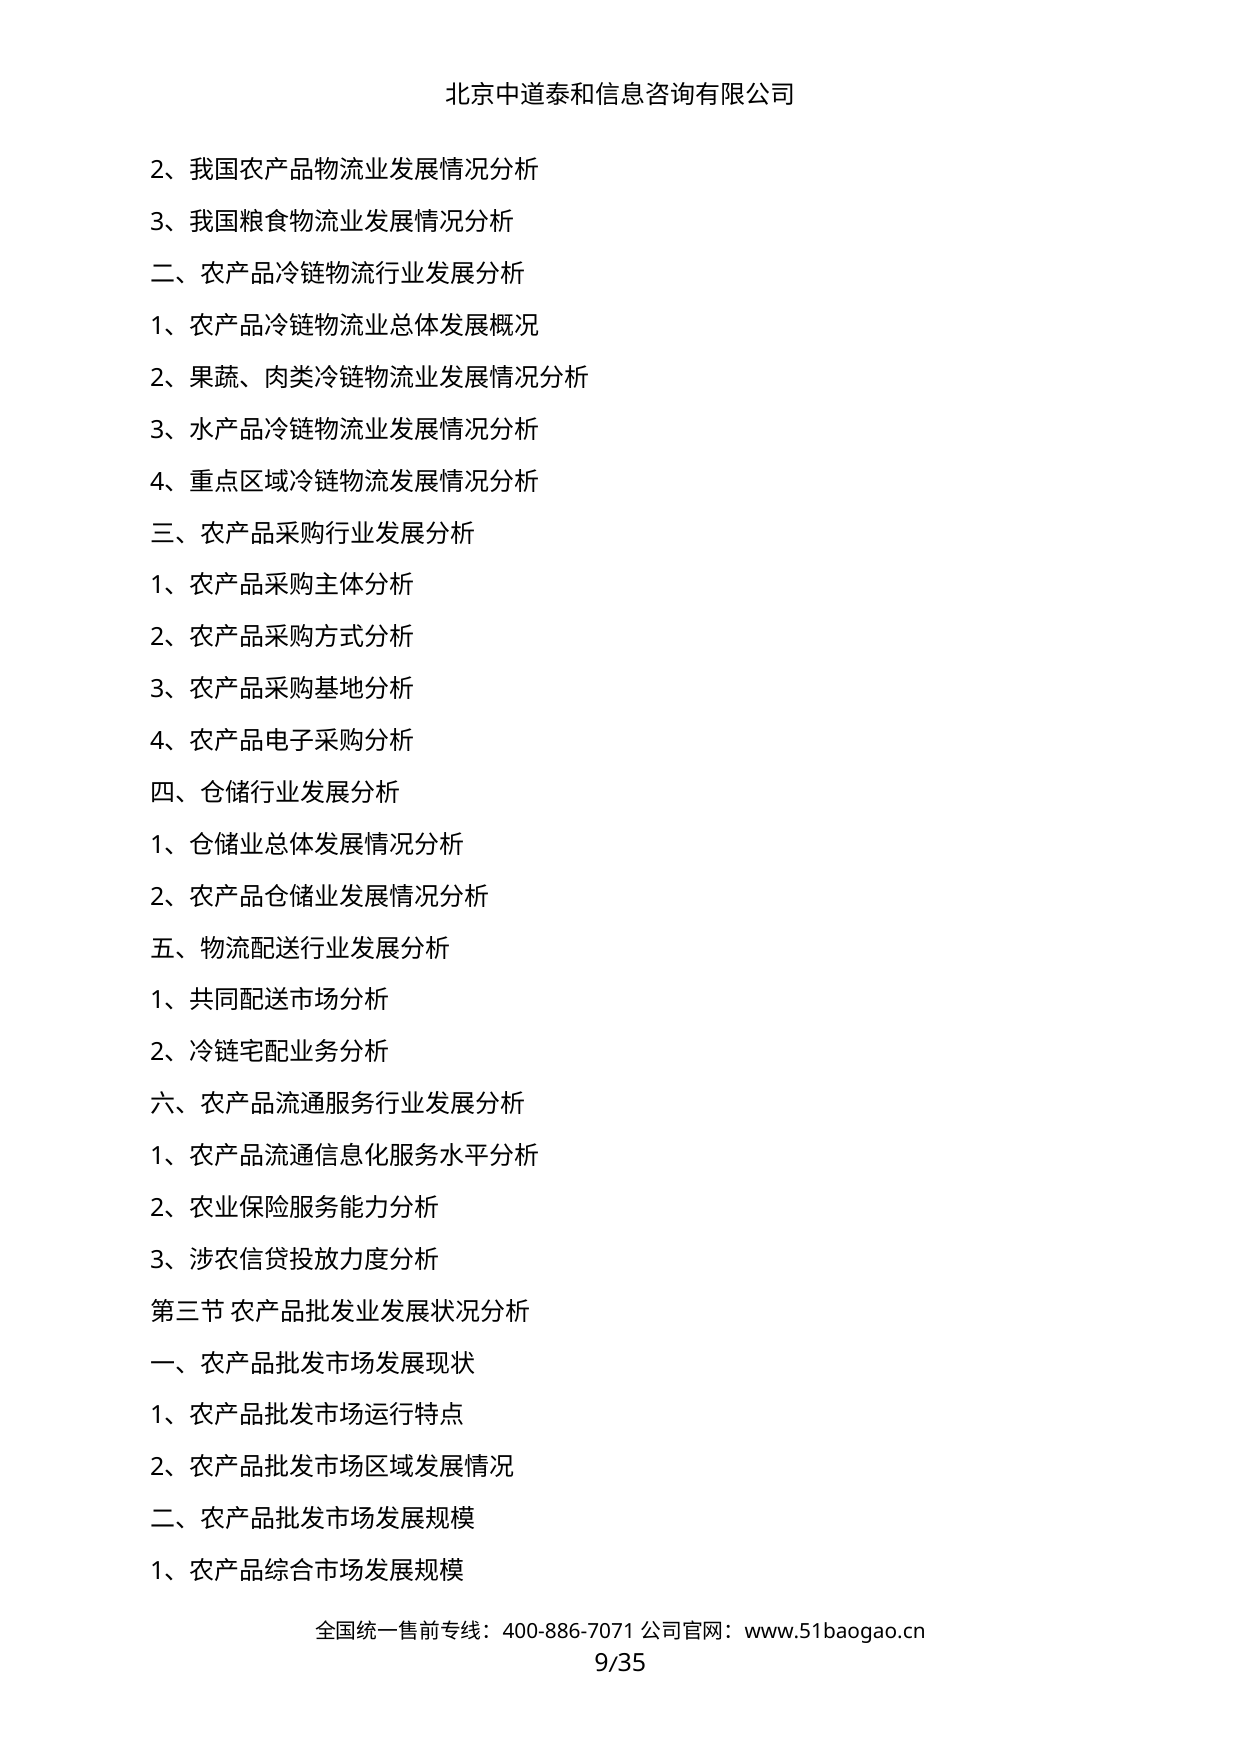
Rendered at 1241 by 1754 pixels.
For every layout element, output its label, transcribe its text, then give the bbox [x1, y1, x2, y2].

text 2、冷链宅配业务分析 [150, 1032, 1090, 1068]
text 3、涉农信贷投放力度分析 [150, 1239, 1090, 1276]
text 3、农产品采购基地分析 [150, 669, 1090, 705]
text 五、物流配送行业发展分析 [150, 928, 1090, 964]
text 3、水产品冷链物流业发展情况分析 [150, 409, 1090, 446]
text 1、农产品综合市场发展规模 [150, 1551, 1090, 1587]
text 4、农产品电子采购分析 [150, 721, 1090, 757]
text 1、农产品流通信息化服务水平分析 [150, 1136, 1090, 1172]
text 1、仓储业总体发展情况分析 [150, 824, 1090, 861]
text 4、重点区域冷链物流发展情况分析 [150, 461, 1090, 497]
text 六、农产品流通服务行业发展分析 [150, 1084, 1090, 1120]
text 2、农产品批发市场区域发展情况 [150, 1447, 1090, 1483]
text 2、农产品采购方式分析 [150, 617, 1090, 653]
text 2、农业保险服务能力分析 [150, 1187, 1090, 1224]
text 2、我国农产品物流业发展情况分析 [150, 150, 1090, 186]
text 2、果蔬、肉类冷链物流业发展情况分析 [150, 357, 1090, 394]
text 四、仓储行业发展分析 [150, 772, 1090, 809]
text 1、农产品冷链物流业总体发展概况 [150, 306, 1090, 342]
text 3、我国粮食物流业发展情况分析 [150, 202, 1090, 238]
text 1、农产品采购主体分析 [150, 565, 1090, 601]
text 2、农产品仓储业发展情况分析 [150, 876, 1090, 912]
text 三、农产品采购行业发展分析 [150, 513, 1090, 549]
text 二、农产品冷链物流行业发展分析 [150, 254, 1090, 290]
text 第三节 农产品批发业发展状况分析 [150, 1291, 1090, 1327]
text 1、共同配送市场分析 [150, 980, 1090, 1016]
text 一、农产品批发市场发展现状 [150, 1343, 1090, 1379]
text 二、农产品批发市场发展规模 [150, 1499, 1090, 1535]
text 1、农产品批发市场运行特点 [150, 1395, 1090, 1431]
